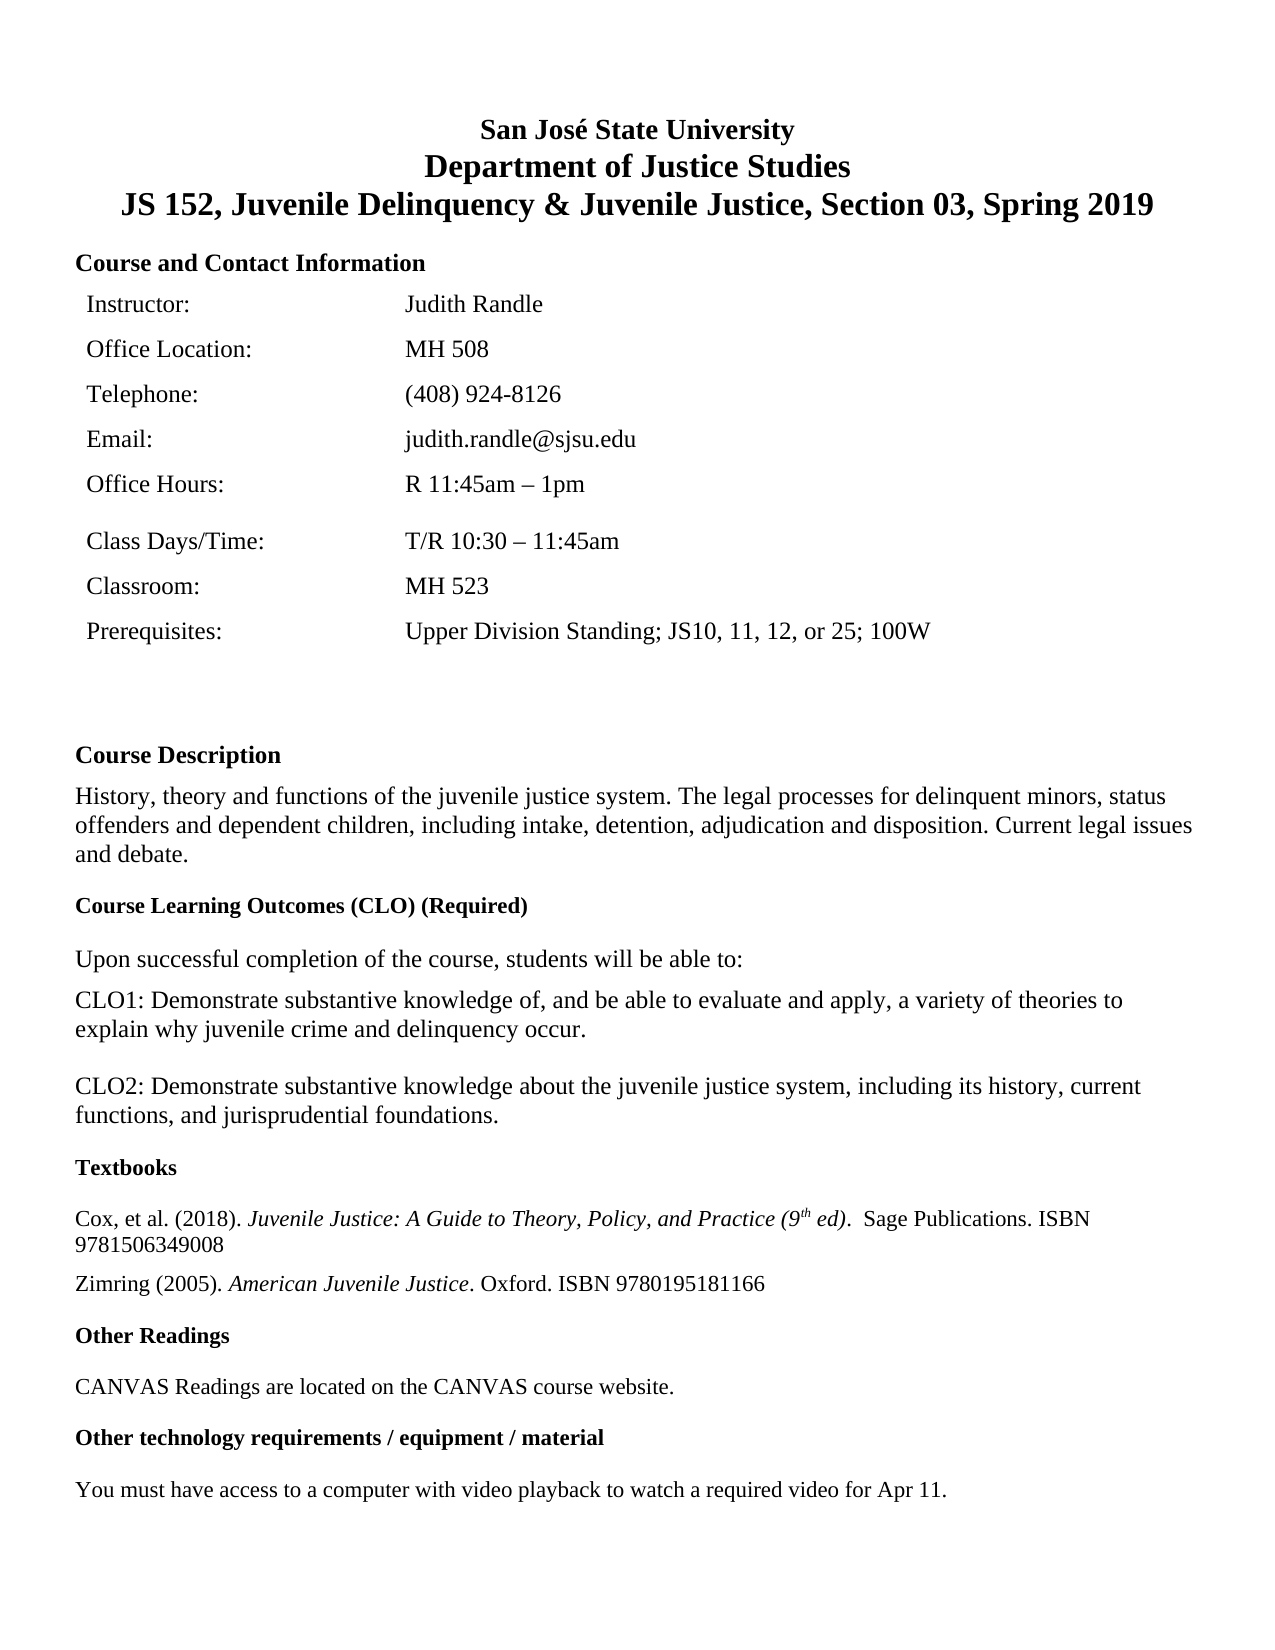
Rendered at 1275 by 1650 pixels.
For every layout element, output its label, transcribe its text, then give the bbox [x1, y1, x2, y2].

table_cell judith.randle@sjsu.edu [394, 424, 1191, 469]
text San José State University [75, 112, 1200, 146]
text History, theory and functions of the juvenile justice system. The legal processes for delinquent minors, status offenders and dependent children, including intake, detention, adjudication and disposition. Current legal issues and debate. [75, 781, 1200, 867]
table_cell Office Hours: [75, 469, 394, 526]
subtitle Other Readings [75, 1322, 1200, 1348]
table_header Instructor: [75, 289, 394, 334]
table_cell Upper Division Standing; JS10, 11, 12, or 25; 100W [394, 616, 1191, 661]
table_cell Prerequisites: [75, 616, 394, 661]
table_cell MH 523 [394, 571, 1191, 616]
text CLO1: Demonstrate substantive knowledge of, and be able to evaluate and apply, a variety of theories to explain why juvenile crime and delinquency occur. [75, 985, 1200, 1042]
subtitle Upon successful completion of the course, students will be able to: [75, 944, 1200, 972]
subtitle Course Learning Outcomes (CLO) (Required) [75, 892, 1200, 919]
subtitle Textbooks [75, 1154, 1200, 1180]
table_cell T/R 10:30 – 11:45am [394, 526, 1191, 571]
subtitle Department of Justice Studies JS 152, Juvenile Delinquency & Juvenile Justice, Section 03, Spring 2019 [75, 146, 1200, 223]
text CLO2: Demonstrate substantive knowledge about the juvenile justice system, including its history, current functions, and jurisprudential foundations. [75, 1071, 1200, 1129]
table_cell MH 508 [394, 334, 1191, 379]
subtitle Cox, et al. (2018). Juvenile Justice: A Guide to Theory, Policy, and Practice (9th ed). Sage Publications. ISBN 9781506349008 [75, 1205, 1200, 1258]
table_cell Classroom: [75, 571, 394, 616]
table_cell R 11:45am – 1pm [394, 469, 1191, 526]
subtitle CANVAS Readings are located on the CANVAS course website. [75, 1373, 1200, 1399]
table_cell Class Days/Time: [75, 526, 394, 571]
table_cell Email: [75, 424, 394, 469]
subtitle Other technology requirements / equipment / material [75, 1424, 1200, 1451]
text Zimring (2005). American Juvenile Justice. Oxford. ISBN 9780195181166 [75, 1270, 1200, 1297]
table_header Judith Randle [394, 289, 1191, 334]
subtitle Course and Contact Information [75, 248, 1200, 276]
subtitle Course Description [75, 740, 1200, 769]
table_cell (408) 924-8126 [394, 379, 1191, 424]
subtitle You must have access to a computer with video playback to watch a required video for Apr 11. [75, 1476, 1200, 1502]
table_cell Office Location: [75, 334, 394, 379]
table_cell Telephone: [75, 379, 394, 424]
